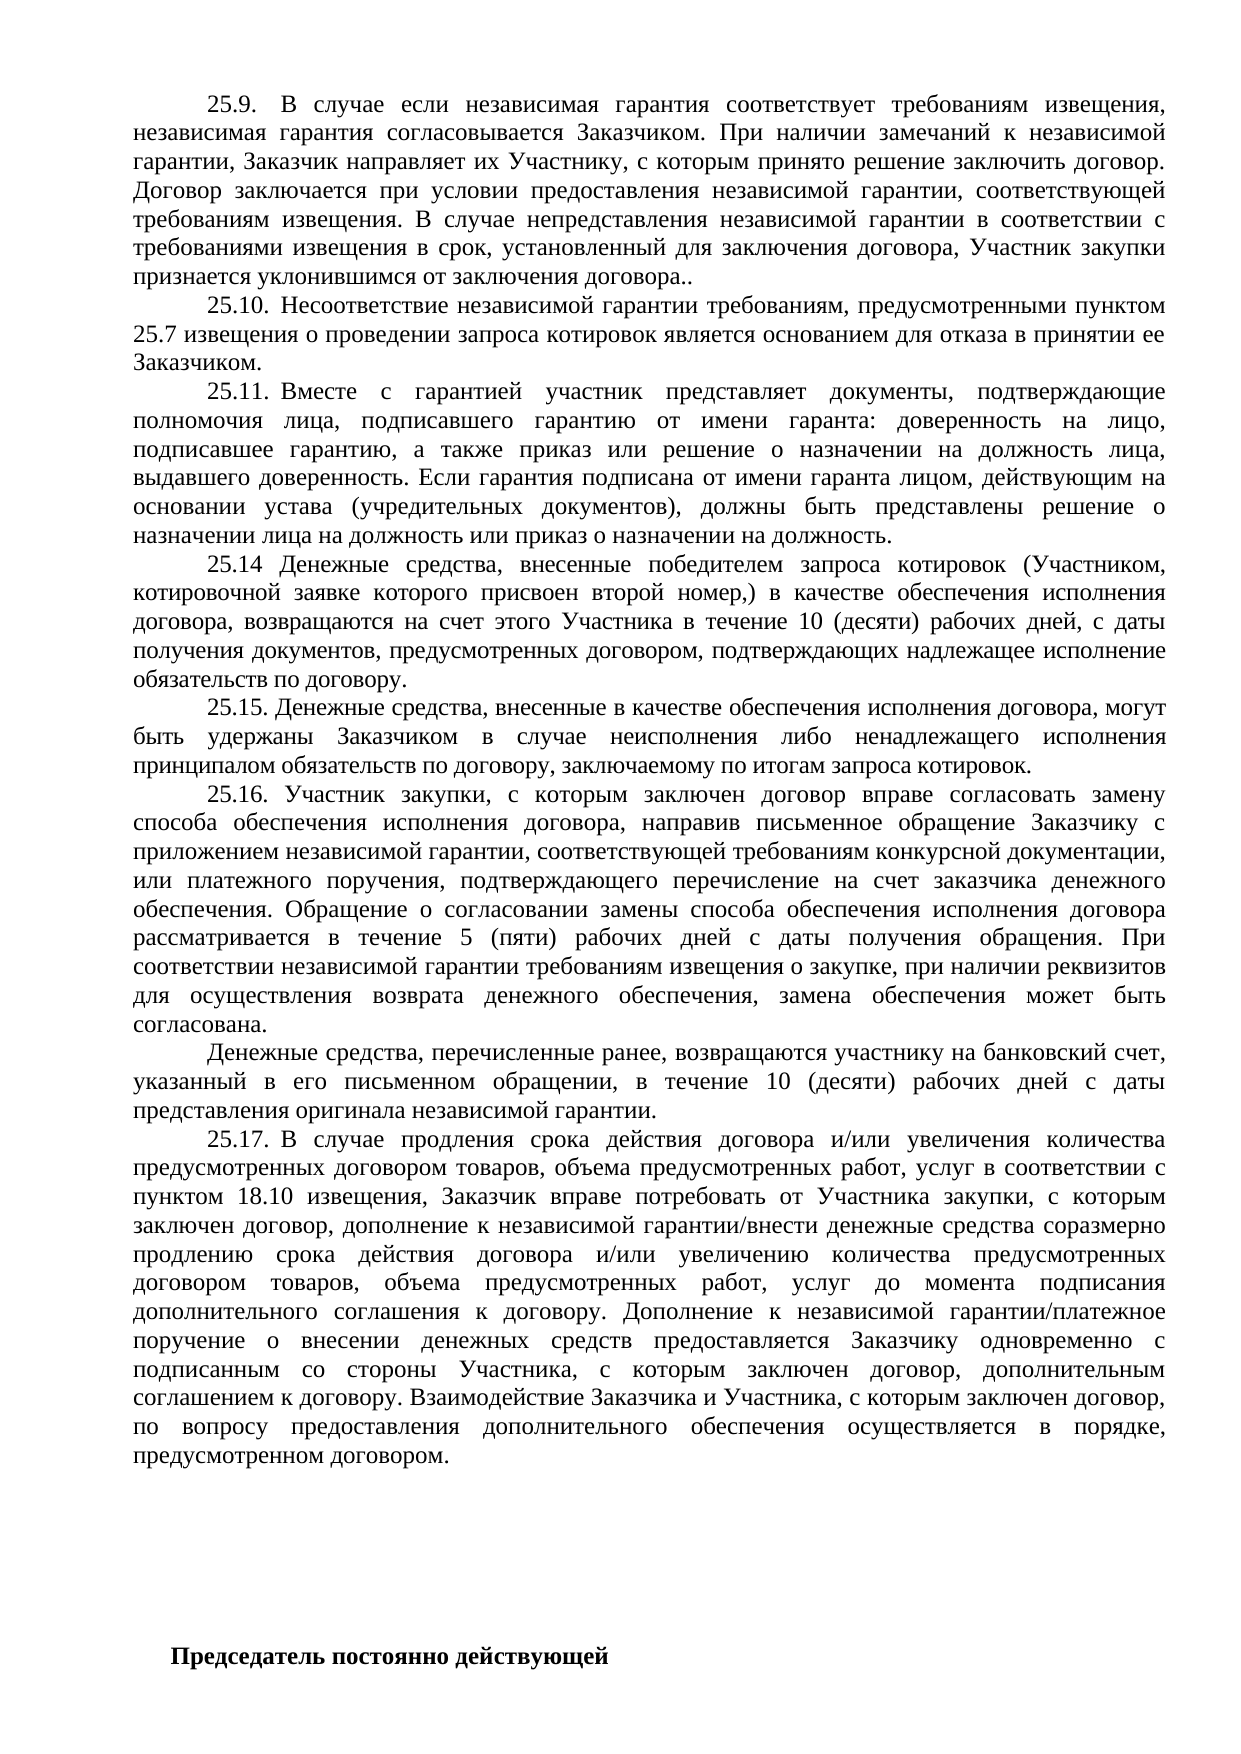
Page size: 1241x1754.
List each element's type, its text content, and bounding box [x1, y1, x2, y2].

text Председатель постоянно действующей [170, 1641, 1167, 1670]
text 25.16. Участник закупки, с которым заключен договор вправе согласовать замену способа обеспечения исполнения договора, направив письменное обращение Заказчику с приложением независимой гарантии, соответствующей требованиям конкурсной документации, или платежного поручения, подтверждающего перечисление на счет заказчика денежного обеспечения. Обращение о согласовании замены способа обеспечения исполнения договора рассматривается в течение 5 (пяти) рабочих дней с даты получения обращения. При соответствии независимой гарантии требованиям извещения о закупке, при наличии реквизитов для осуществления возврата денежного обеспечения, замена обеспечения может быть согласована. [133, 779, 1167, 1037]
text 25.15. Денежные средства, внесенные в качестве обеспечения исполнения договора, могут быть удержаны Заказчиком в случае неисполнения либо ненадлежащего исполнения принципалом обязательств по договору, заключаемому по итогам запроса котировок. [133, 692, 1167, 779]
text 25.14 Денежные средства, внесенные победителем запроса котировок (Участником, котировочной заявке которого присвоен второй номер,) в качестве обеспечения исполнения договора, возвращаются на счет этого Участника в течение 10 (десяти) рабочих дней, с даты получения документов, предусмотренных договором, подтверждающих надлежащее исполнение обязательств по договору. [133, 549, 1167, 692]
list В случае если независимая гарантия соответствует требованиям извещения, независимая гарантия согласовывается Заказчиком. При наличии замечаний к независимой гарантии, Заказчик направляет их Участнику, с которым принято решение заключить договор. Договор заключается при условии предоставления независимой гарантии, соответствующей требованиям извещения. В случае непредставления независимой гарантии в соответствии с требованиями извещения в срок, установленный для заключения договора, Участник закупки признается уклонившимся от заключения договора.. [133, 89, 1167, 290]
list Несоответствие независимой гарантии требованиям, предусмотренными пунктом 25.7 извещения о проведении запроса котировок является основанием для отказа в принятии ее Заказчиком. [133, 290, 1167, 376]
list Вместе с гарантией участник представляет документы, подтверждающие полномочия лица, подписавшего гарантию от имени гаранта: доверенность на лицо, подписавшее гарантию, а также приказ или решение о назначении на должность лица, выдавшего доверенность. Если гарантия подписана от имени гаранта лицом, действующим на основании устава (учредительных документов), должны быть представлены решение о назначении лица на должность или приказ о назначении на должность. [133, 376, 1167, 549]
text Денежные средства, перечисленные ранее, возвращаются участнику на банковский счет, указанный в его письменном обращении, в течение 10 (десяти) рабочих дней с даты представления оригинала независимой гарантии. [133, 1037, 1167, 1124]
list В случае продления срока действия договора и/или увеличения количества предусмотренных договором товаров, объема предусмотренных работ, услуг в соответствии с пунктом 18.10 извещения, Заказчик вправе потребовать от Участника закупки, с которым заключен договор, дополнение к независимой гарантии/внести денежные средства соразмерно продлению срока действия договора и/или увеличению количества предусмотренных договором товаров, объема предусмотренных работ, услуг до момента подписания дополнительного соглашения к договору. Дополнение к независимой гарантии/платежное поручение о внесении денежных средств предоставляется Заказчику одновременно с подписанным со стороны Участника, с которым заключен договор, дополнительным соглашением к договору. Взаимодействие Заказчика и Участника, с которым заключен договор, по вопросу предоставления дополнительного обеспечения осуществляется в порядке, предусмотренном договором. [133, 1124, 1167, 1469]
